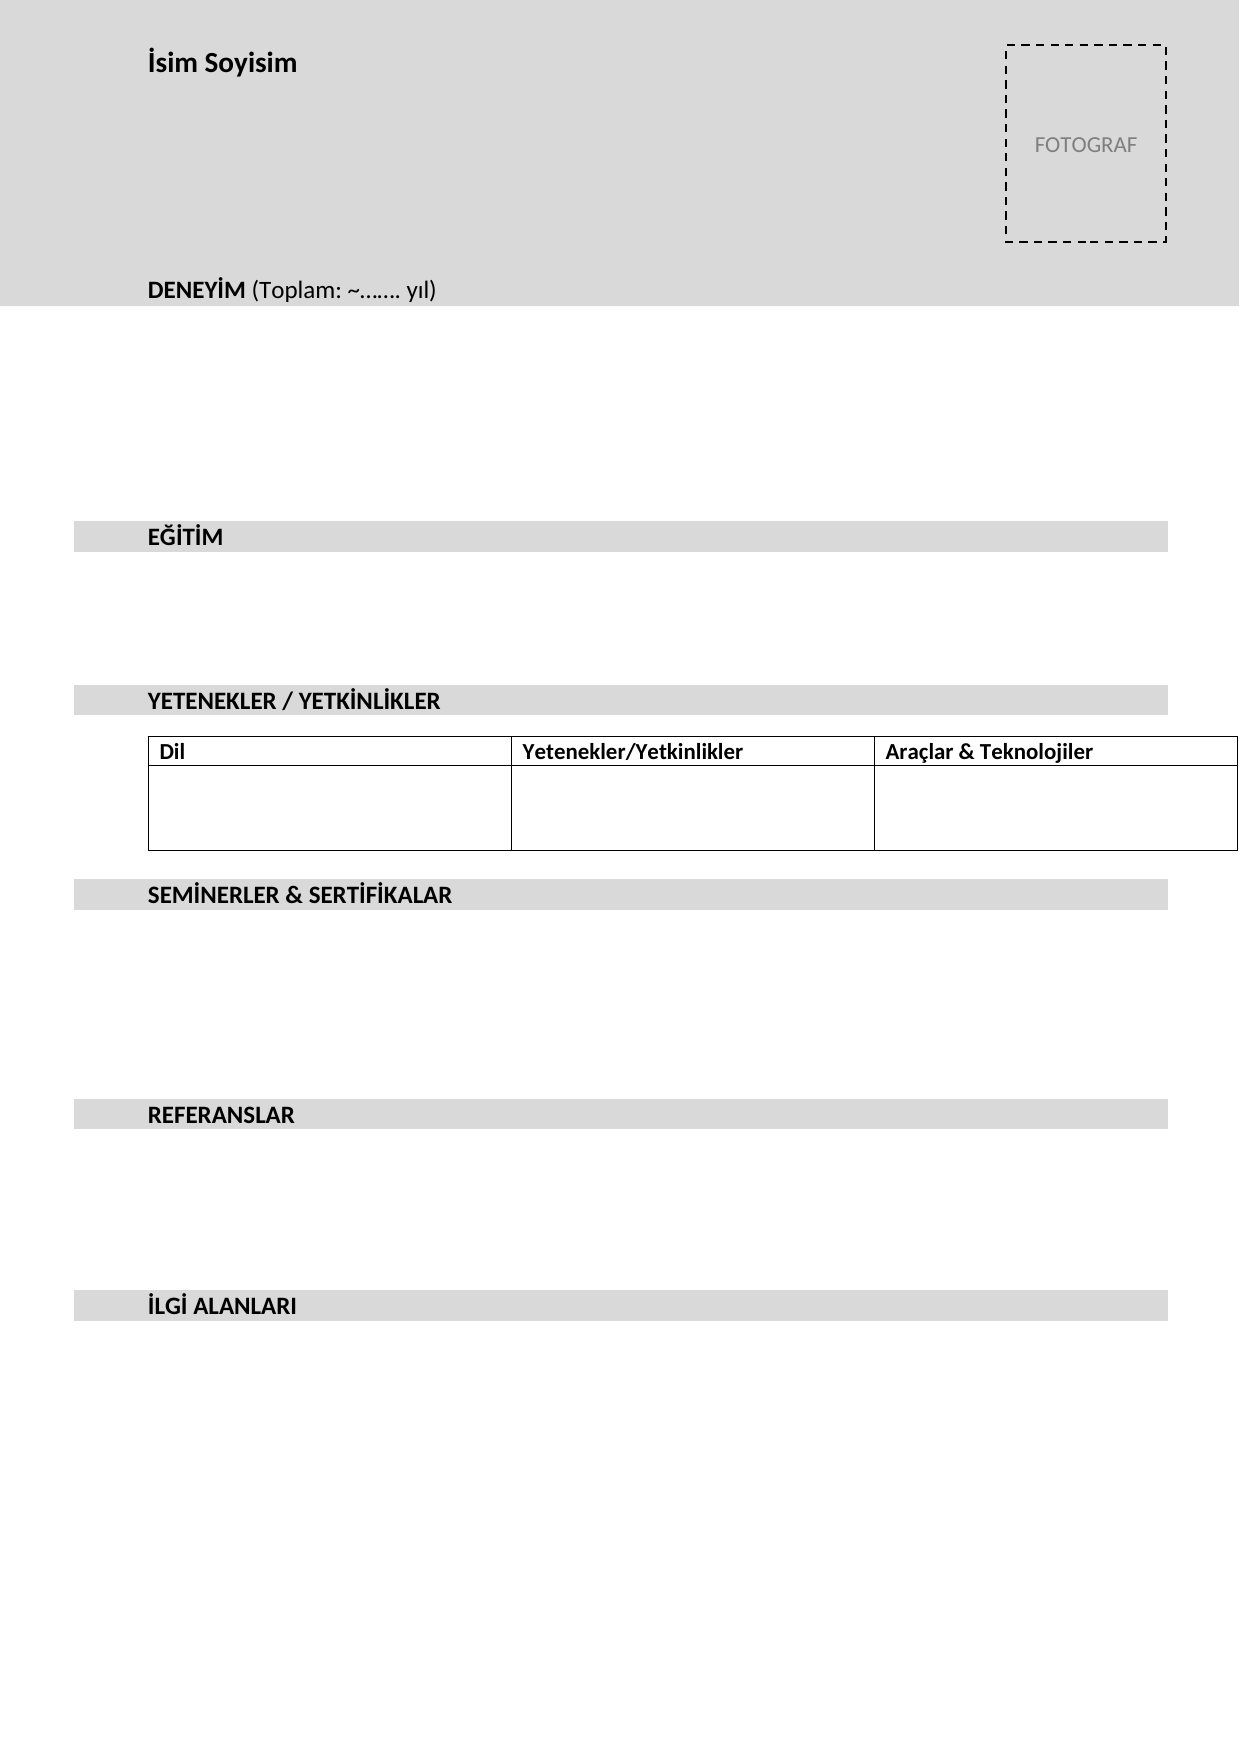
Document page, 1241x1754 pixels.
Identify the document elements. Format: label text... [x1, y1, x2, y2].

text SEMİNERLER & SERTİFİKALAR [74, 879, 1168, 910]
table_cell [149, 766, 511, 850]
text YETENEKLER / YETKİNLİKLER [74, 685, 1168, 715]
table_header Dil [149, 737, 511, 765]
table_cell [512, 766, 874, 850]
table_cell [875, 766, 1237, 850]
text İsim Soyisim [148, 44, 1093, 80]
text EĞİTİM [74, 521, 1168, 552]
text İLGİ ALANLARI [74, 1290, 1168, 1321]
table_header Yetenekler/Yetkinlikler [512, 737, 874, 765]
text DENEYİM (Toplam: ~……. yıl) [74, 274, 1168, 304]
text REFERANSLAR [74, 1099, 1168, 1129]
table_header Araçlar & Teknolojiler [875, 737, 1237, 765]
